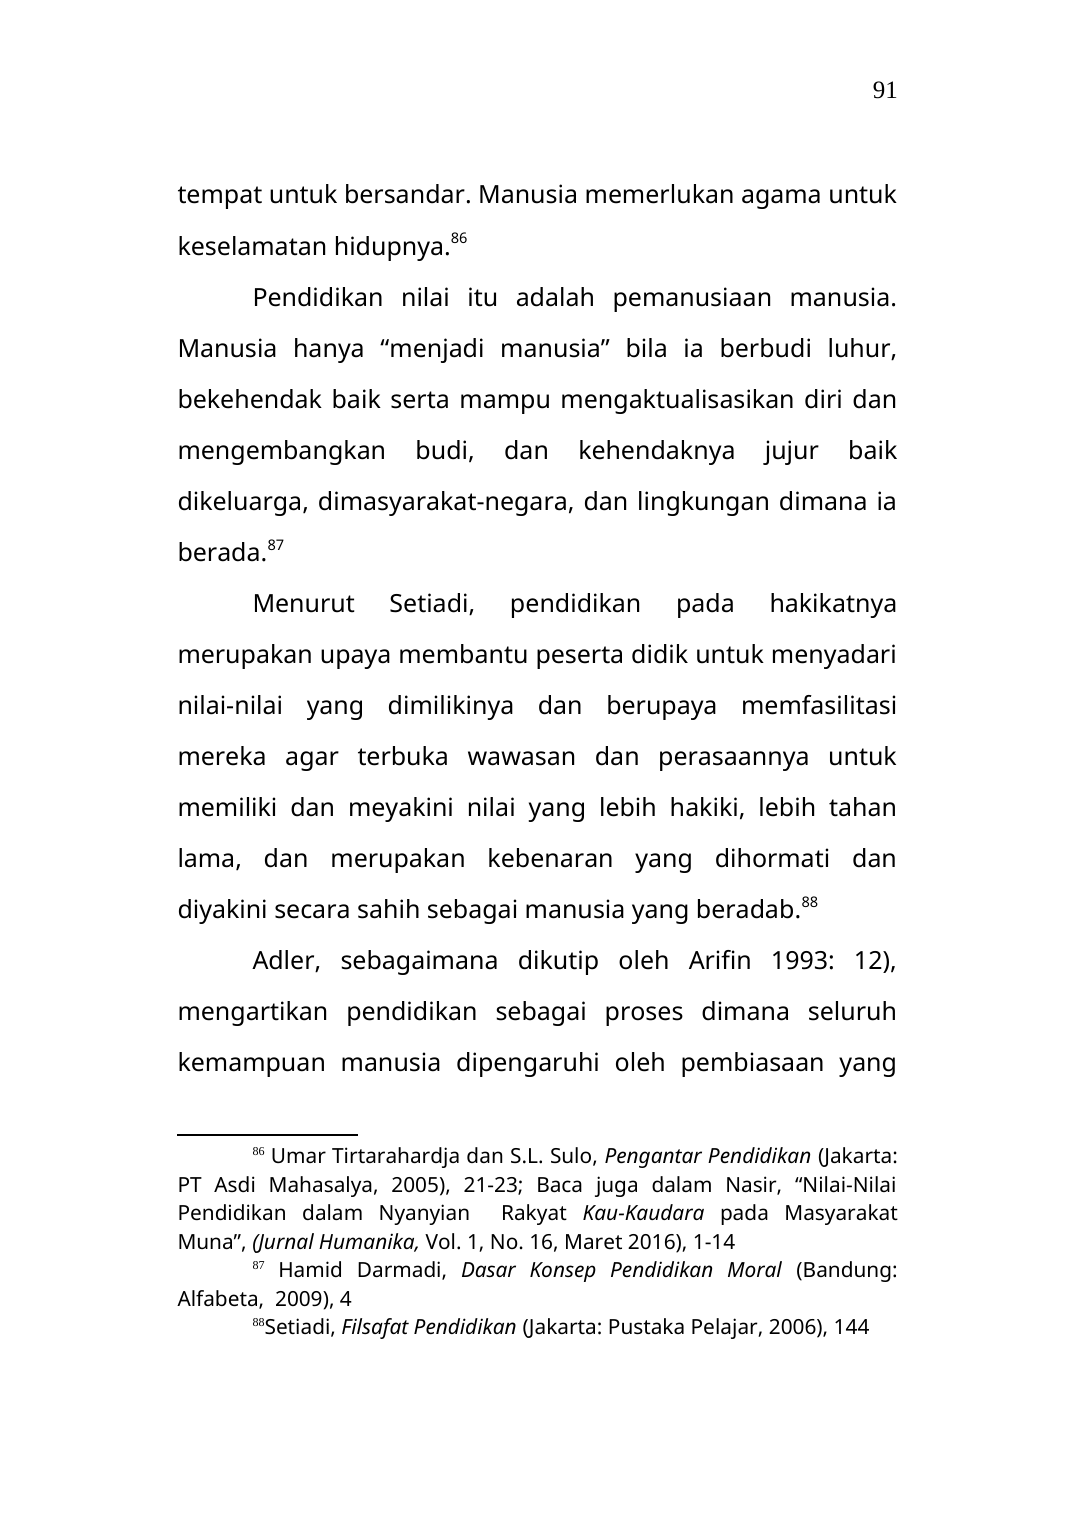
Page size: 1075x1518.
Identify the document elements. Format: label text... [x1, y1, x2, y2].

text Menurut Setiadi, pendidikan pada hakikatnya merupakan upaya membantu peserta didik untuk menyadari nilai-nilai yang dimilikinya dan berupaya memfasilitasi mereka agar terbuka wawasan dan perasaannya untuk memiliki dan meyakini nilai yang lebih hakiki, lebih tahan lama, dan merupakan kebenaran yang dihormati dan diyakini secara sahih sebagai manusia yang beradab. [177, 586, 898, 926]
text Pendidikan nilai itu adalah pemanusiaan manusia. Manusia hanya “menjadi manusia” bila ia berbudi luhur, bekehendak baik serta mampu mengaktualisasikan diri dan mengembangkan budi, dan kehendaknya jujur baik dikeluarga, dimasyarakat-negara, dan lingkungan dimana ia berada. [177, 279, 898, 568]
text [177, 943, 898, 1079]
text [177, 177, 898, 262]
